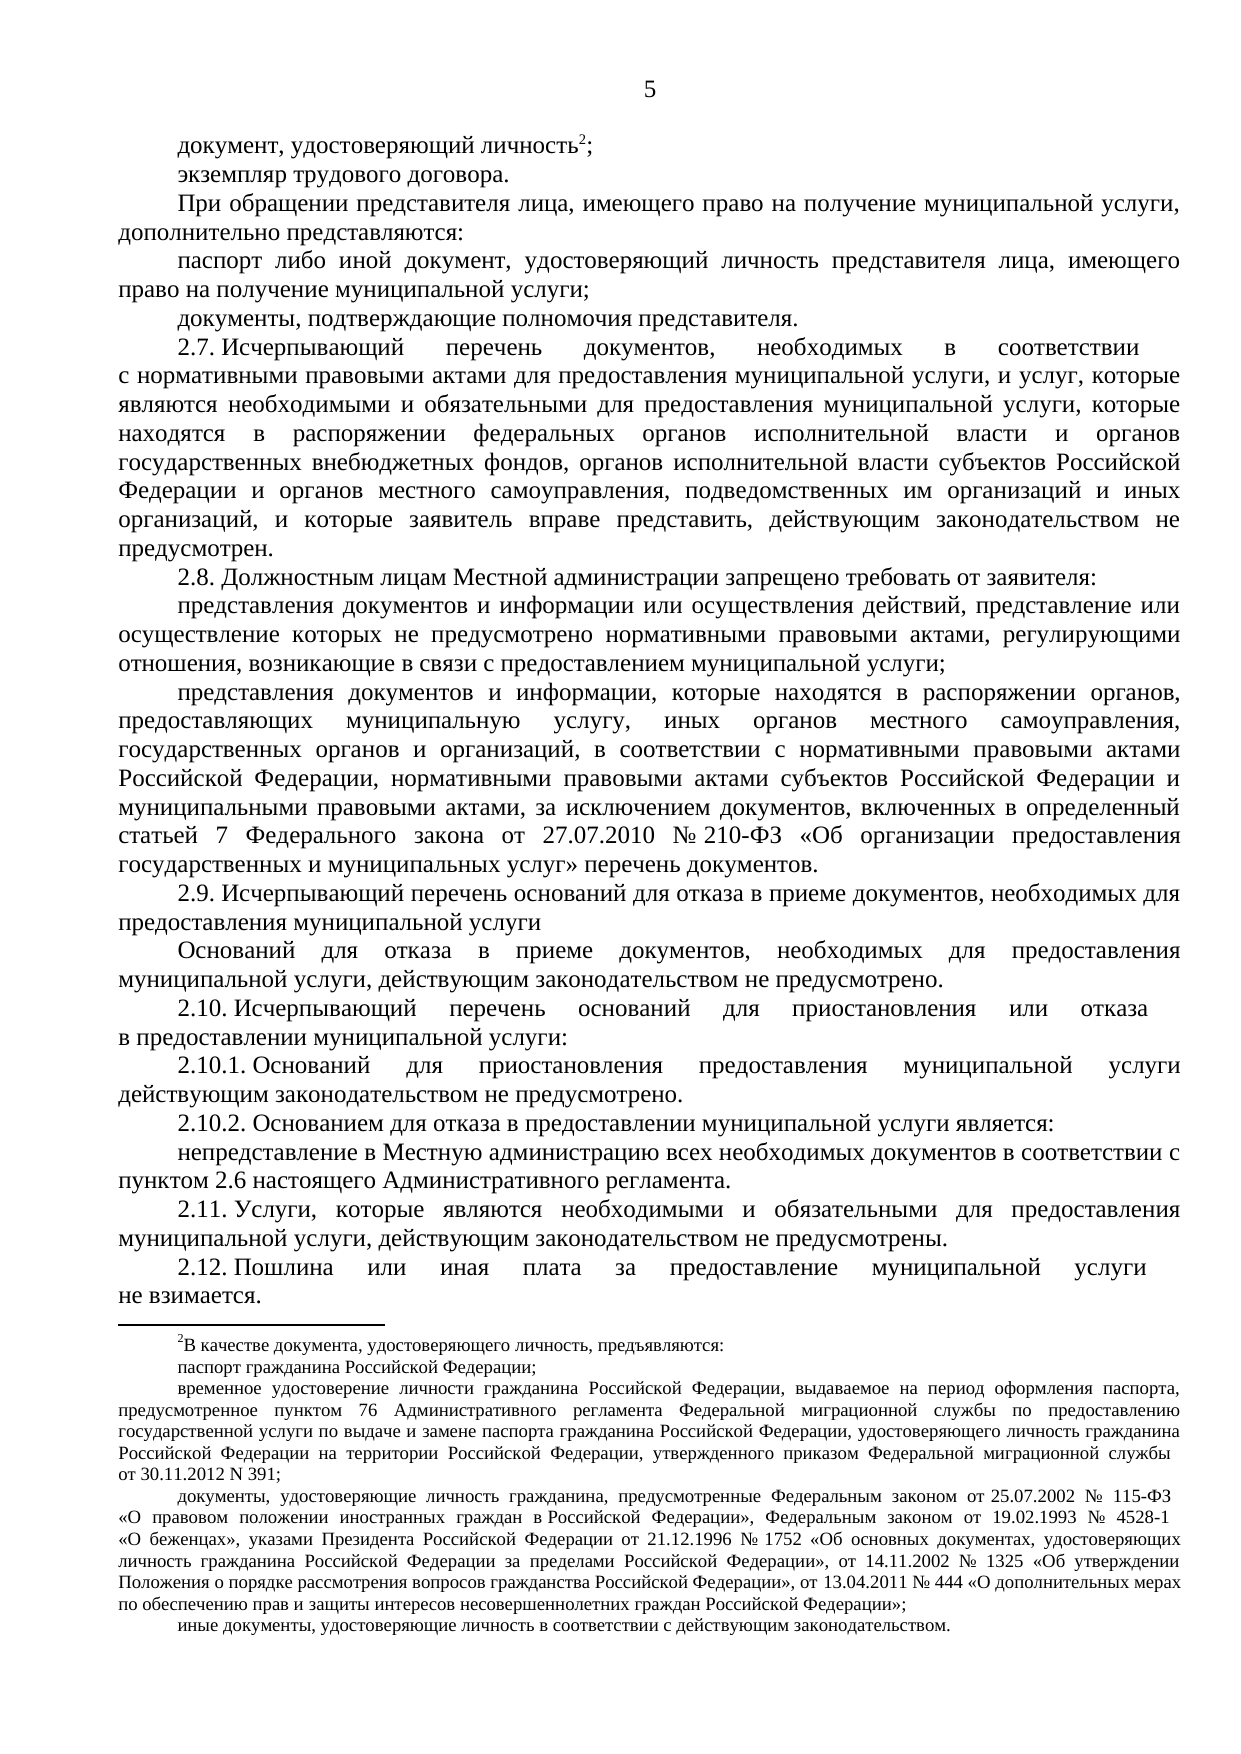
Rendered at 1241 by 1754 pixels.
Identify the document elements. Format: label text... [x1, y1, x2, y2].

list документ, удостоверяющий личность; [118, 131, 1181, 159]
text Оснований для отказа в приеме документов, необходимых для предоставления муниципальной услуги, действующим законодательством не предусмотрено. [118, 936, 1181, 993]
list 2.7. Исчерпывающий перечень документов, необходимых в соответствии с нормативными правовыми актами для предоставления муниципальной услуги, и услуг, которые являются необходимыми и обязательными для предоставления муниципальной услуги, которые находятся в распоряжении федеральных органов исполнительной власти и органов государственных внебюджетных фондов, органов исполнительной власти субъектов Российской Федерации и органов местного самоуправления, подведомственных им организаций и иных организаций, и которые заявитель вправе представить, действующим законодательством не предусмотрен. [118, 332, 1181, 562]
text 2.10. Исчерпывающий перечень оснований для приостановления или отказа в предоставлении муниципальной услуги: [118, 993, 1181, 1051]
list При обращении представителя лица, имеющего право на получение муниципальной услуги, дополнительно представляются: [118, 188, 1181, 246]
text 2.10.2. Основанием для отказа в предоставлении муниципальной услуги является: [118, 1108, 1181, 1137]
text 2.11. Услуги, которые являются необходимыми и обязательными для предоставления муниципальной услуги, действующим законодательством не предусмотрены. [118, 1194, 1181, 1252]
list экземпляр трудового договора. [118, 159, 1181, 188]
text представления документов и информации или осуществления действий, представление или осуществление которых не предусмотрено нормативными правовыми актами, регулирующими отношения, возникающие в связи с предоставлением муниципальной услуги; [118, 591, 1181, 677]
list 2.9. Исчерпывающий перечень оснований для отказа в приеме документов, необходимых для предоставления муниципальной услуги [118, 878, 1181, 936]
list паспорт либо иной документ, удостоверяющий личность представителя лица, имеющего право на получение муниципальной услуги; [118, 246, 1181, 303]
list 2.12. Пошлина или иная плата за предоставление муниципальной услуги не взимается. [118, 1252, 1181, 1309]
list 2.10.1. Оснований для приостановления предоставления муниципальной услуги действующим законодательством не предусмотрено. [118, 1051, 1181, 1108]
text представления документов и информации, которые находятся в распоряжении органов, предоставляющих муниципальную услугу, иных органов местного самоуправления, государственных органов и организаций, в соответствии с нормативными правовыми актами Российской Федерации, нормативными правовыми актами субъектов Российской Федерации и муниципальными правовыми актами, за исключением документов, включенных в определенный статьей 7 Федерального закона от 27.07.2010 № 210-ФЗ «Об организации предоставления государственных и муниципальных услуг» перечень документов. [118, 677, 1181, 878]
list 2.8. Должностным лицам Местной администрации запрещено требовать от заявителя: [118, 562, 1181, 591]
text непредставление в Местную администрацию всех необходимых документов в соответствии с пунктом 2.6 настоящего Административного регламента. [118, 1137, 1181, 1194]
list документы, подтверждающие полномочия представителя. [118, 303, 1181, 332]
